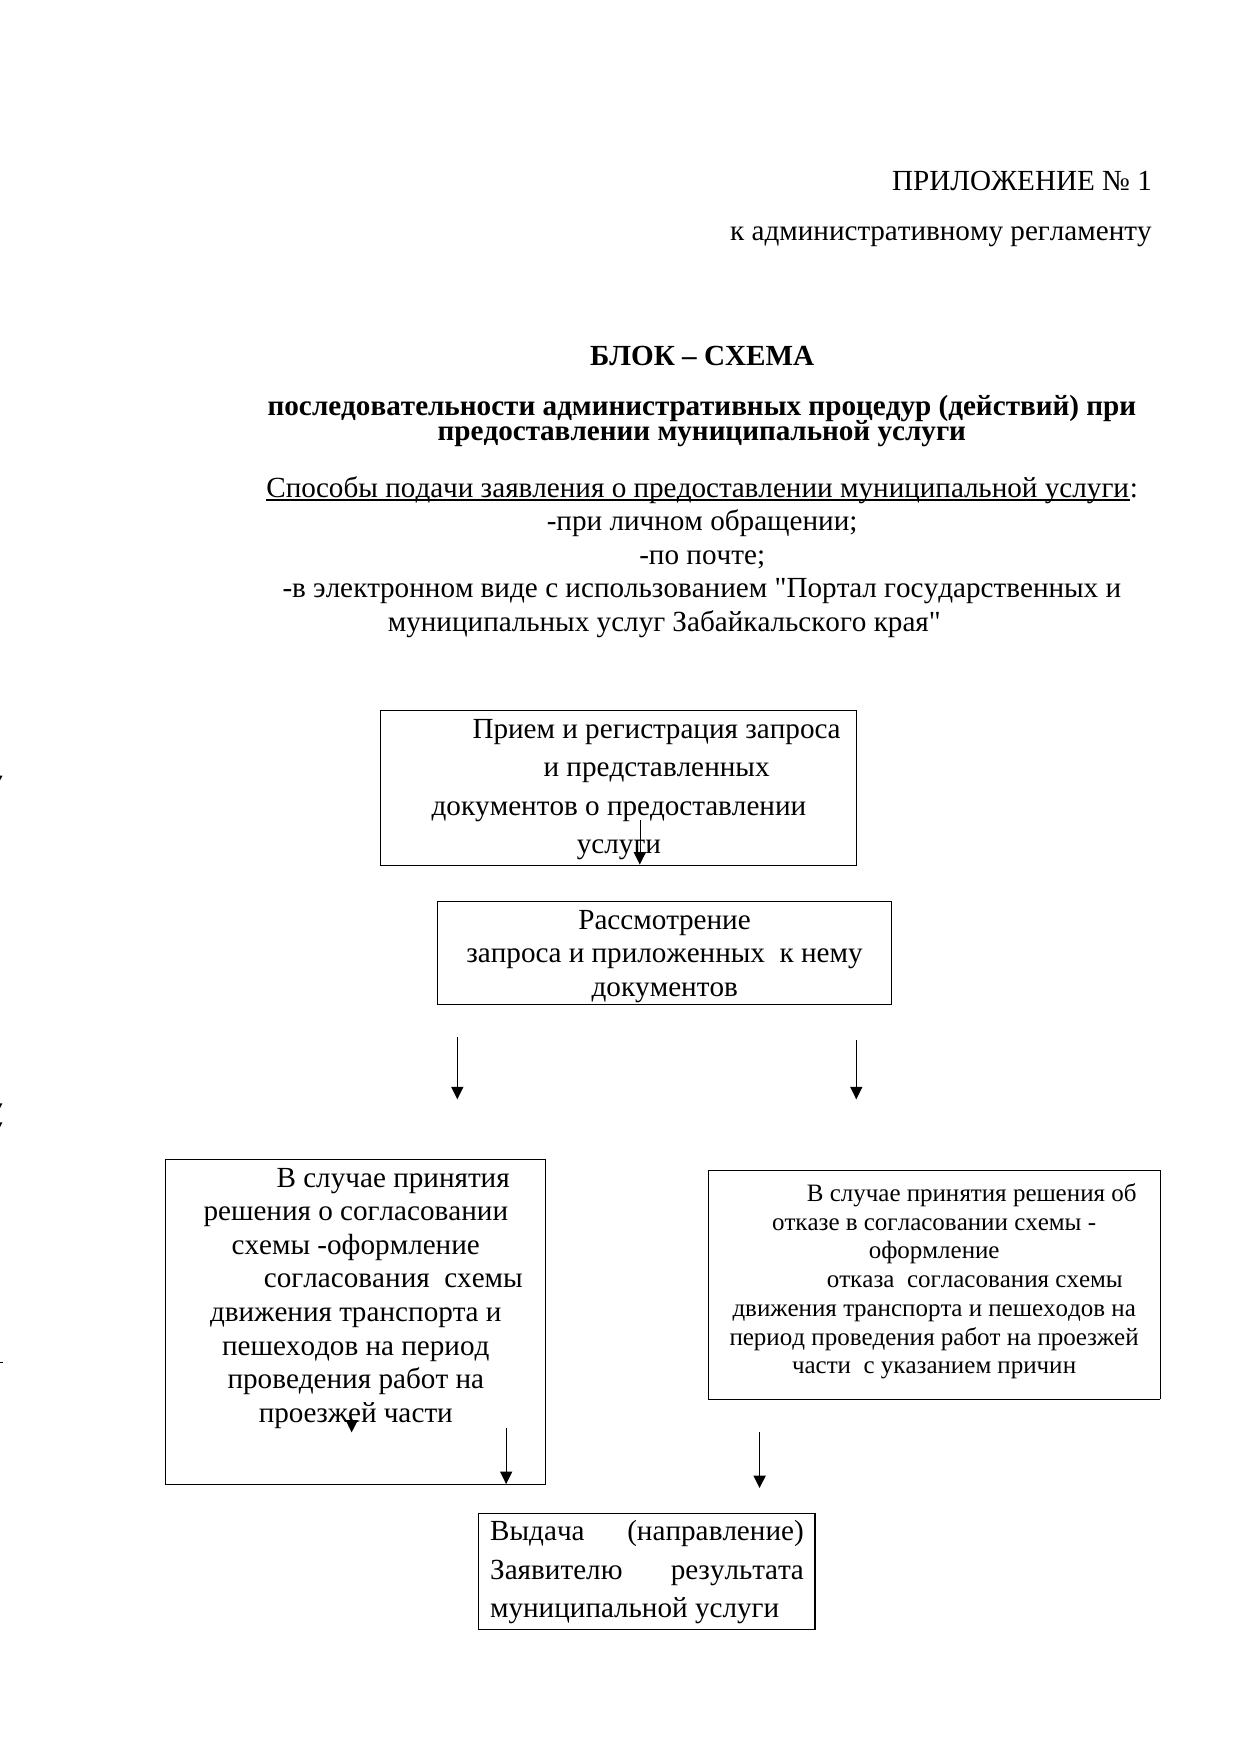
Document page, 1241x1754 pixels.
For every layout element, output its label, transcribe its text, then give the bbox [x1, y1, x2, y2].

title к административному регламенту [177, 220, 1152, 245]
text предоставлении муниципальной услуги [177, 420, 1152, 445]
table_header Прием и регистрация запроса и представленных документов о предоставлении услуги [381, 711, 856, 865]
table_header Выдача (направление) Заявителю результата муниципальной услуги [479, 1514, 814, 1629]
text -при личном обращении; [177, 503, 1152, 537]
text -по почте; [177, 537, 1152, 571]
text последовательности административных процедур (действий) при [177, 395, 945, 420]
text -в электронном виде с использованием "Портал государственных и муниципальных услуг Забайкальского края" [177, 571, 1152, 638]
text БЛОК – СХЕМА [177, 345, 1152, 370]
title ПРИЛОЖЕНИЕ № 1 [177, 170, 1152, 195]
table_header Рассмотрение запроса и приложенных к нему документов [438, 902, 891, 1003]
text Способы подачи заявления о предоставлении муниципальной услуги: [177, 470, 1152, 503]
table_header В случае принятия решения о согласовании схемы -оформление согласования схемы движения транспорта и пешеходов на период проведения работ на проезжей части [166, 1160, 545, 1484]
